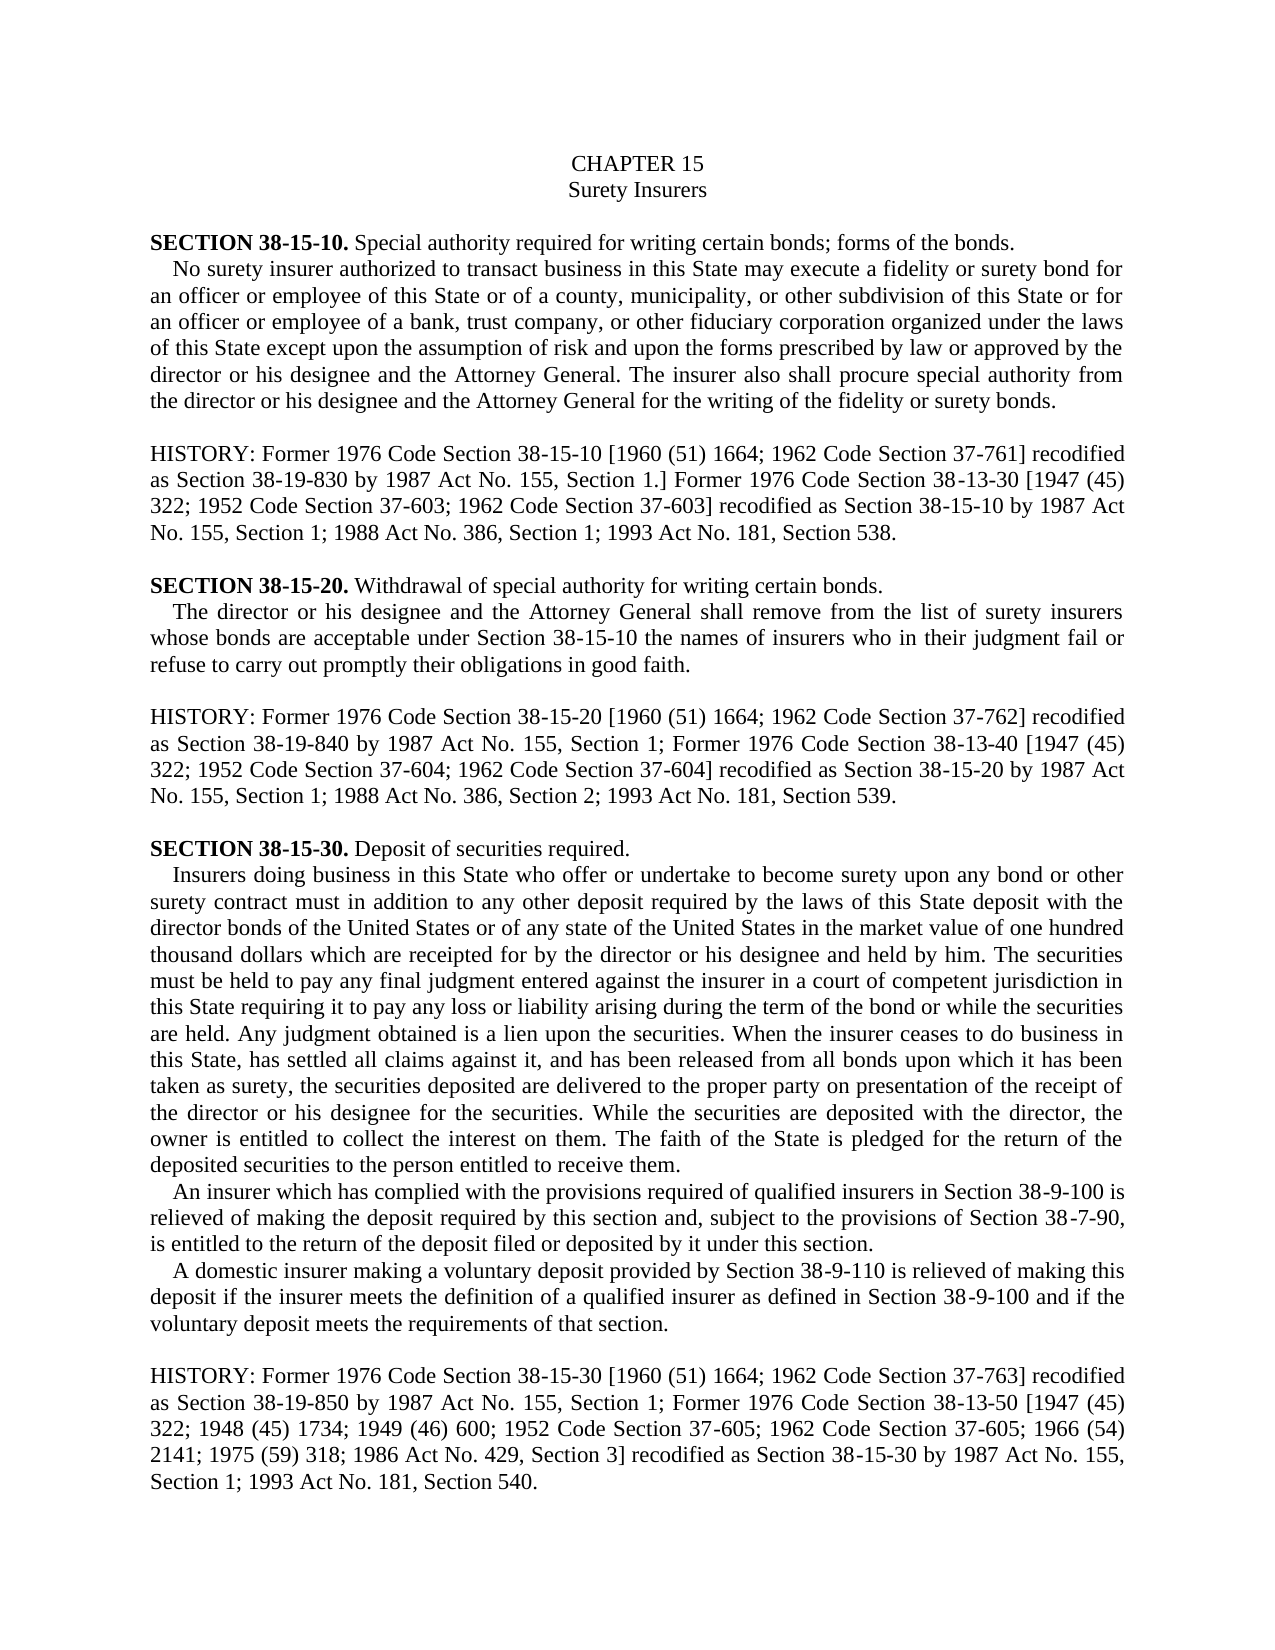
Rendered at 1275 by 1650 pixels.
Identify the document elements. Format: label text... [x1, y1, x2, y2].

text CHAPTER 15 [150, 150, 1125, 176]
text Insurers doing business in this State who offer or undertake to become surety upon any bond or other surety contract must in addition to any other deposit required by the laws of this State deposit with the director bonds of the United States or of any state of the United States in the market value of one hundred thousand dollars which are receipted for by the director or his designee and held by him. The securities must be held to pay any final judgment entered against the insurer in a court of competent jurisdiction in this State requiring it to pay any loss or liability arising during the term of the bond or while the securities are held. Any judgment obtained is a lien upon the securities. When the insurer ceases to do business in this State, has settled all claims against it, and has been released from all bonds upon which it has been taken as surety, the securities deposited are delivered to the proper party on presentation of the receipt of the director or his designee for the securities. While the securities are deposited with the director, the owner is entitled to collect the interest on them. The faith of the State is pledged for the return of the deposited securities to the person entitled to receive them. [150, 862, 1125, 1178]
text A domestic insurer making a voluntary deposit provided by Section 38-9-110 is relieved of making this deposit if the insurer meets the definition of a qualified insurer as defined in Section 38-9-100 and if the voluntary deposit meets the requirements of that section. [150, 1257, 1125, 1336]
text No surety insurer authorized to transact business in this State may execute a fidelity or surety bond for an officer or employee of this State or of a county, municipality, or other subdivision of this State or for an officer or employee of a bank, trust company, or other fiduciary corporation organized under the laws of this State except upon the assumption of risk and upon the forms prescribed by law or approved by the director or his designee and the Attorney General. The insurer also shall procure special authority from the director or his designee and the Attorney General for the writing of the fidelity or surety bonds. [150, 255, 1125, 413]
text An insurer which has complied with the provisions required of qualified insurers in Section 38-9-100 is relieved of making the deposit required by this section and, subject to the provisions of Section 38-7-90, is entitled to the return of the deposit filed or deposited by it under this section. [150, 1178, 1125, 1257]
text Surety Insurers [150, 176, 1125, 203]
text SECTION 38-15-20. Withdrawal of special authority for writing certain bonds. [150, 572, 1125, 598]
text SECTION 38-15-10. Special authority required for writing certain bonds; forms of the bonds. [150, 229, 1125, 255]
text The director or his designee and the Attorney General shall remove from the list of surety insurers whose bonds are acceptable under Section 38-15-10 the names of insurers who in their judgment fail or refuse to carry out promptly their obligations in good faith. [150, 598, 1125, 677]
text SECTION 38-15-30. Deposit of securities required. [150, 835, 1125, 862]
text HISTORY: Former 1976 Code Section 38-15-10 [1960 (51) 1664; 1962 Code Section 37-761] recodified as Section 38-19-830 by 1987 Act No. 155, Section 1.] Former 1976 Code Section 38-13-30 [1947 (45) 322; 1952 Code Section 37-603; 1962 Code Section 37-603] recodified as Section 38-15-10 by 1987 Act No. 155, Section 1; 1988 Act No. 386, Section 1; 1993 Act No. 181, Section 538. [150, 440, 1125, 545]
text HISTORY: Former 1976 Code Section 38-15-20 [1960 (51) 1664; 1962 Code Section 37-762] recodified as Section 38-19-840 by 1987 Act No. 155, Section 1; Former 1976 Code Section 38-13-40 [1947 (45) 322; 1952 Code Section 37-604; 1962 Code Section 37-604] recodified as Section 38-15-20 by 1987 Act No. 155, Section 1; 1988 Act No. 386, Section 2; 1993 Act No. 181, Section 539. [150, 703, 1125, 809]
text HISTORY: Former 1976 Code Section 38-15-30 [1960 (51) 1664; 1962 Code Section 37-763] recodified as Section 38-19-850 by 1987 Act No. 155, Section 1; Former 1976 Code Section 38-13-50 [1947 (45) 322; 1948 (45) 1734; 1949 (46) 600; 1952 Code Section 37-605; 1962 Code Section 37-605; 1966 (54) 2141; 1975 (59) 318; 1986 Act No. 429, Section 3] recodified as Section 38-15-30 by 1987 Act No. 155, Section 1; 1993 Act No. 181, Section 540. [150, 1362, 1125, 1494]
